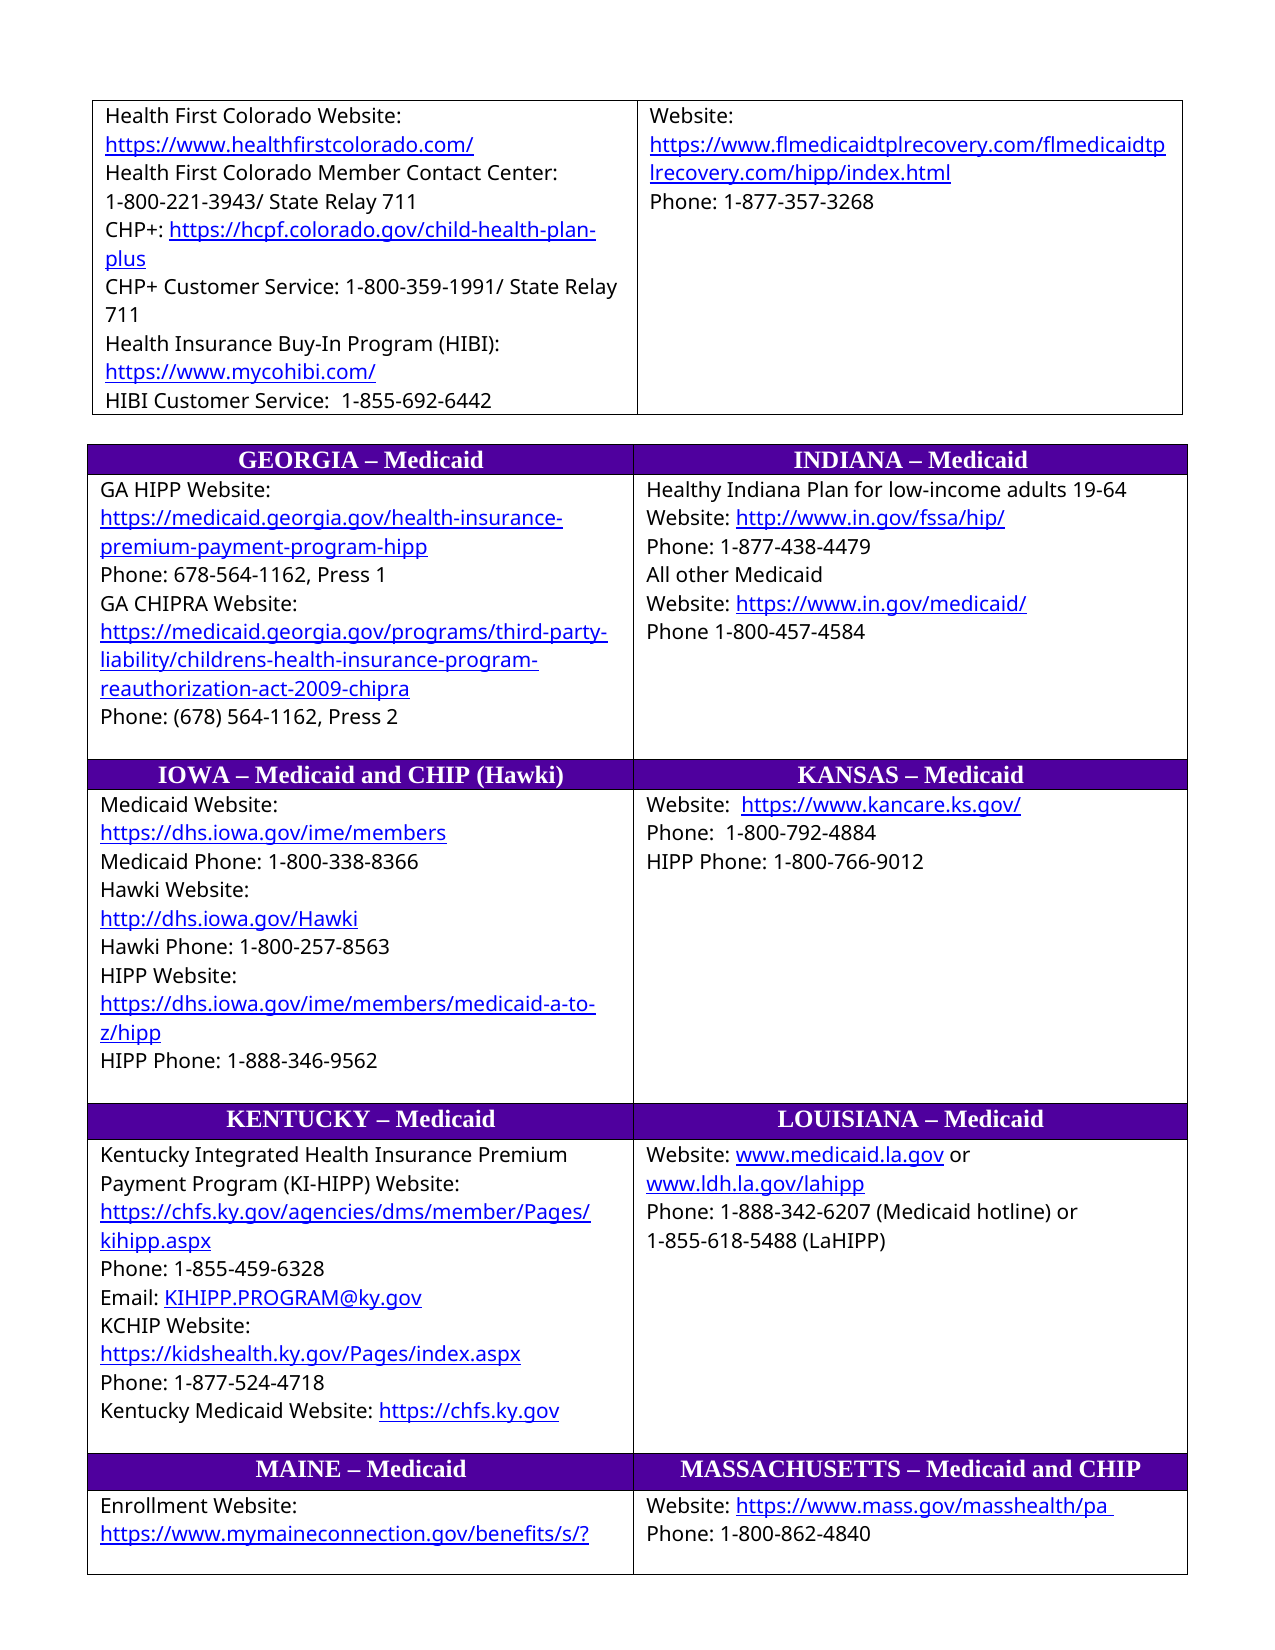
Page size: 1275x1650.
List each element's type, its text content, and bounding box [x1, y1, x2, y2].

table_cell KANSAS – Medicaid [634, 760, 1187, 789]
table_cell Medicaid Website: https://dhs.iowa.gov/ime/members Medicaid Phone: 1-800-338-8366 Hawki Website: http://dhs.iowa.gov/Hawki Hawki Phone: 1-800-257-8563 HIPP Website: https://dhs.iowa.gov/ime/members/medicaid-a-to-z/hipp HIPP Phone: 1-888-346-9562 [88, 790, 633, 1103]
table_cell Kentucky Integrated Health Insurance Premium Payment Program (KI-HIPP) Website: https://chfs.ky.gov/agencies/dms/member/Pages/kihipp.aspx Phone: 1-855-459-6328 Email: KIHIPP.PROGRAM@ky.gov KCHIP Website: https://kidshealth.ky.gov/Pages/index.aspx Phone: 1-877-524-4718 Kentucky Medicaid Website: https://chfs.ky.gov [88, 1140, 633, 1453]
table_header GEORGIA – Medicaid [88, 445, 633, 474]
table_header INDIANA – Medicaid [634, 445, 1187, 474]
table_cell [88, 1491, 633, 1574]
table_cell Website: www.medicaid.la.gov or www.ldh.la.gov/lahipp Phone: 1-888-342-6207 (Medicaid hotline) or 1-855-618-5488 (LaHIPP) [634, 1140, 1187, 1453]
table_cell LOUISIANA – Medicaid [634, 1104, 1187, 1139]
table_cell MASSACHUSETTS – Medicaid and CHIP [634, 1454, 1187, 1490]
table_cell Health First Colorado Website: https://www.healthfirstcolorado.com/ Health First Colorado Member Contact Center: 1-800-221-3943/ State Relay 711 CHP+: https://hcpf.colorado.gov/child-health-plan-plus CHP+ Customer Service: 1-800-359-1991/ State Relay 711 Health Insurance Buy-In Program (HIBI): https://www.mycohibi.com/ HIBI Customer Service: 1-855-692-6442 [93, 101, 637, 414]
table_cell KENTUCKY – Medicaid [88, 1104, 633, 1139]
table_cell Website: https://www.kancare.ks.gov/ Phone: 1-800-792-4884 HIPP Phone: 1-800-766-9012 [634, 790, 1187, 1103]
table_cell Healthy Indiana Plan for low-income adults 19-64 Website: http://www.in.gov/fssa/hip/ Phone: 1-877-438-4479 All other Medicaid Website: https://www.in.gov/medicaid/ Phone 1-800-457-4584 [634, 475, 1187, 759]
table_cell GA HIPP Website: https://medicaid.georgia.gov/health-insurance-premium-payment-program-hipp Phone: 678-564-1162, Press 1 GA CHIPRA Website: https://medicaid.georgia.gov/programs/third-party-liability/childrens-health-insurance-program-reauthorization-act-2009-chipra Phone: (678) 564-1162, Press 2 [88, 475, 633, 759]
table_cell IOWA – Medicaid and CHIP (Hawki) [88, 760, 633, 789]
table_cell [634, 1491, 1187, 1574]
table_cell Website: https://www.flmedicaidtplrecovery.com/flmedicaidtplrecovery.com/hipp/index.html Phone: 1-877-357-3268 [638, 101, 1182, 414]
table_cell MAINE – Medicaid [88, 1454, 633, 1490]
